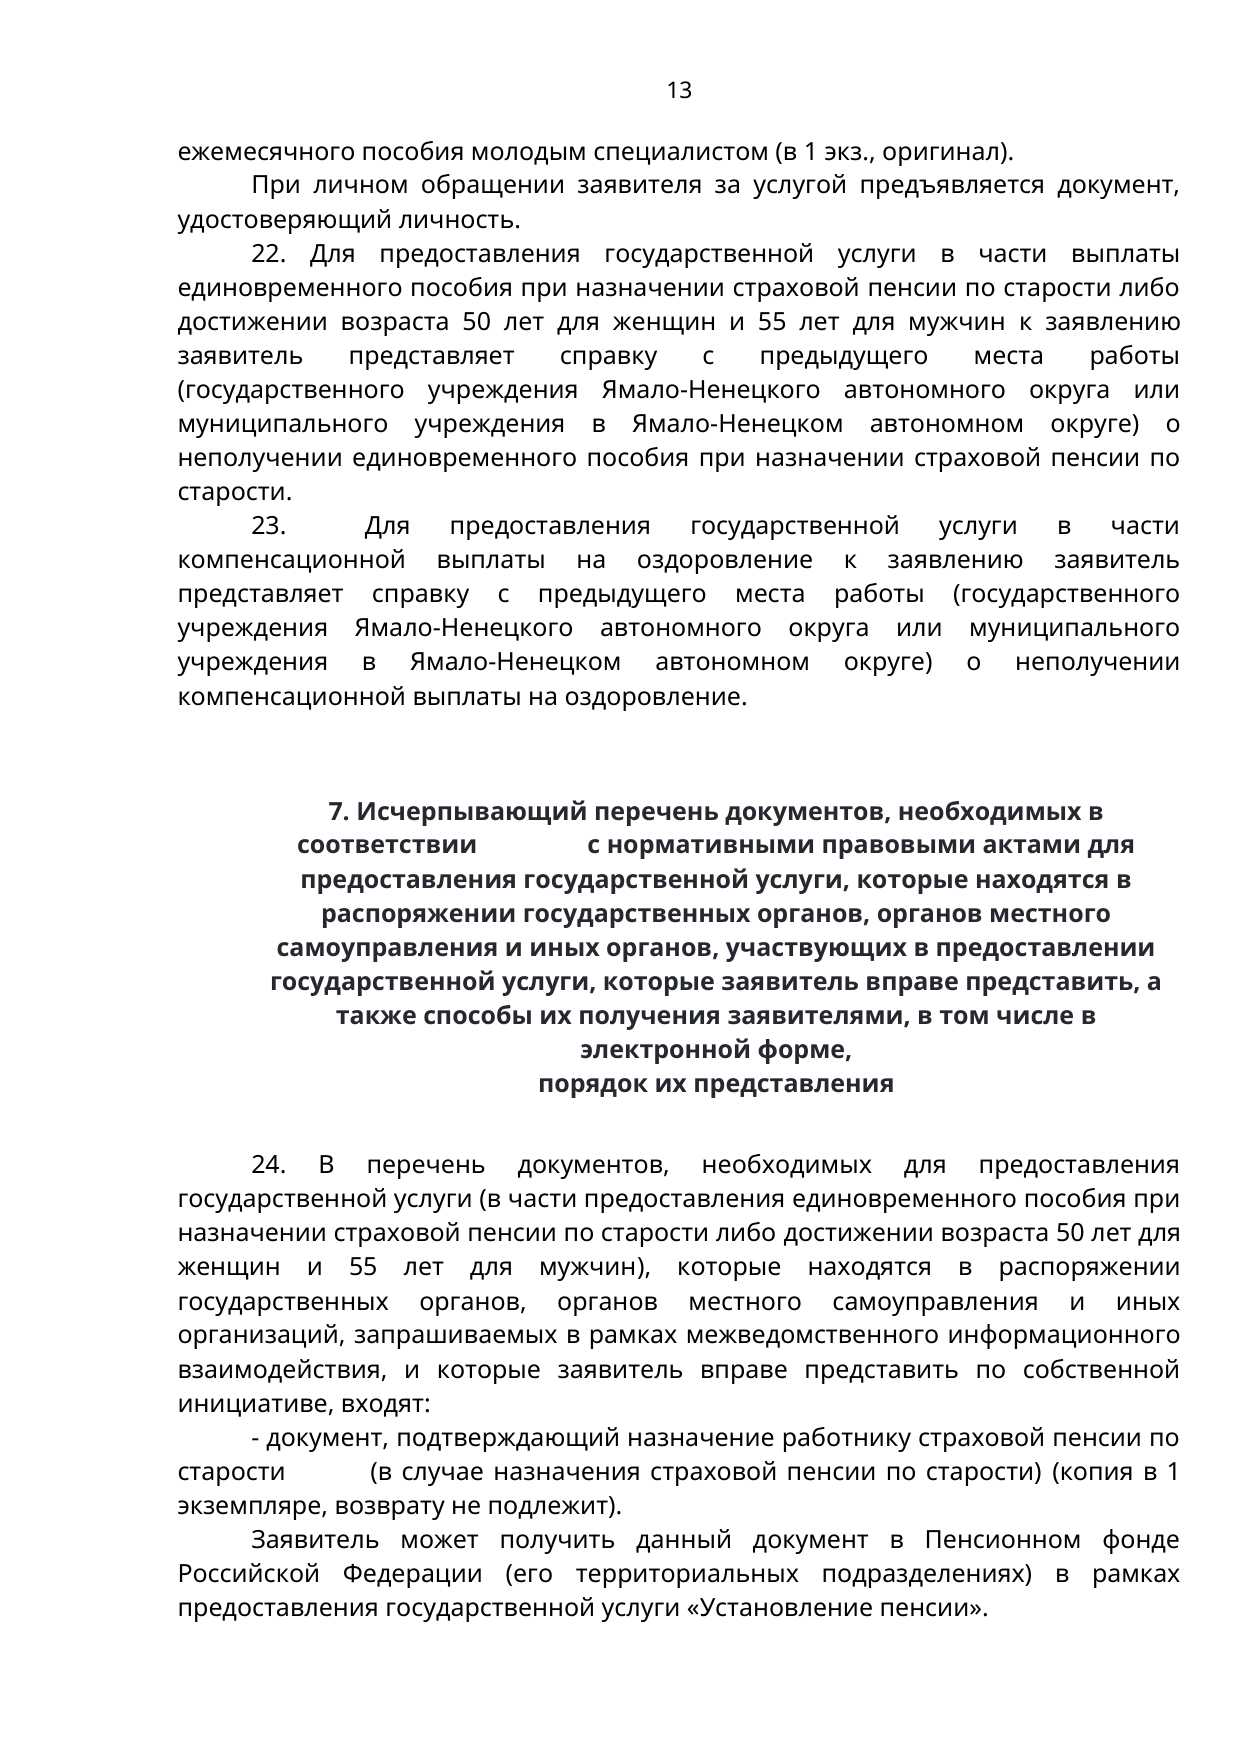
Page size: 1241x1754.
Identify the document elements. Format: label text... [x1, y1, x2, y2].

text - документ, подтверждающий назначение работнику страховой пенсии по старости (в случае назначения страховой пенсии по старости) (копия в 1 экземпляре, возврату не подлежит). [177, 1419, 1181, 1522]
text 22. Для предоставления государственной услуги в части выплаты единовременного пособия при назначении страховой пенсии по старости либо достижении возраста 50 лет для женщин и 55 лет для мужчин к заявлению заявитель представляет справку с предыдущего места работы (государственного учреждения Ямало-Ненецкого автономного округа или муниципального учреждения в Ямало-Ненецком автономном округе) о неполучении единовременного пособия при назначении страховой пенсии по старости. [177, 235, 1181, 508]
text 24. В перечень документов, необходимых для предоставления государственной услуги (в части предоставления единовременного пособия при назначении страховой пенсии по старости либо достижении возраста 50 лет для женщин и 55 лет для мужчин), которые находятся в распоряжении государственных органов, органов местного самоуправления и иных организаций, запрашиваемых в рамках межведомственного информационного взаимодействия, и которые заявитель вправе представить по собственной инициативе, входят: [177, 1147, 1181, 1419]
text 23. Для предоставления государственной услуги в части компенсационной выплаты на оздоровление к заявлению заявитель представляет справку с предыдущего места работы (государственного учреждения Ямало-Ненецкого автономного округа или муниципального учреждения в Ямало-Ненецком автономном округе) о неполучении компенсационной выплаты на оздоровление. [177, 508, 1181, 712]
subtitle порядок их представления [251, 1066, 1181, 1100]
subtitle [177, 133, 1181, 167]
text При личном обращении заявителя за услугой предъявляется документ, удостоверяющий личность. [177, 167, 1181, 235]
subtitle 7. Исчерпывающий перечень документов, необходимых в соответствии с нормативными правовыми актами для предоставления государственной услуги, которые находятся в распоряжении государственных органов, органов местного самоуправления и иных органов, участвующих в предоставлении государственной услуги, которые заявитель вправе представить, а также способы их получения заявителями, в том числе в электронной форме, [251, 793, 1181, 1066]
text Заявитель может получить данный документ в Пенсионном фонде Российской Федерации (его территориальных подразделениях) в рамках предоставления государственной услуги «Установление пенсии». [177, 1522, 1181, 1624]
